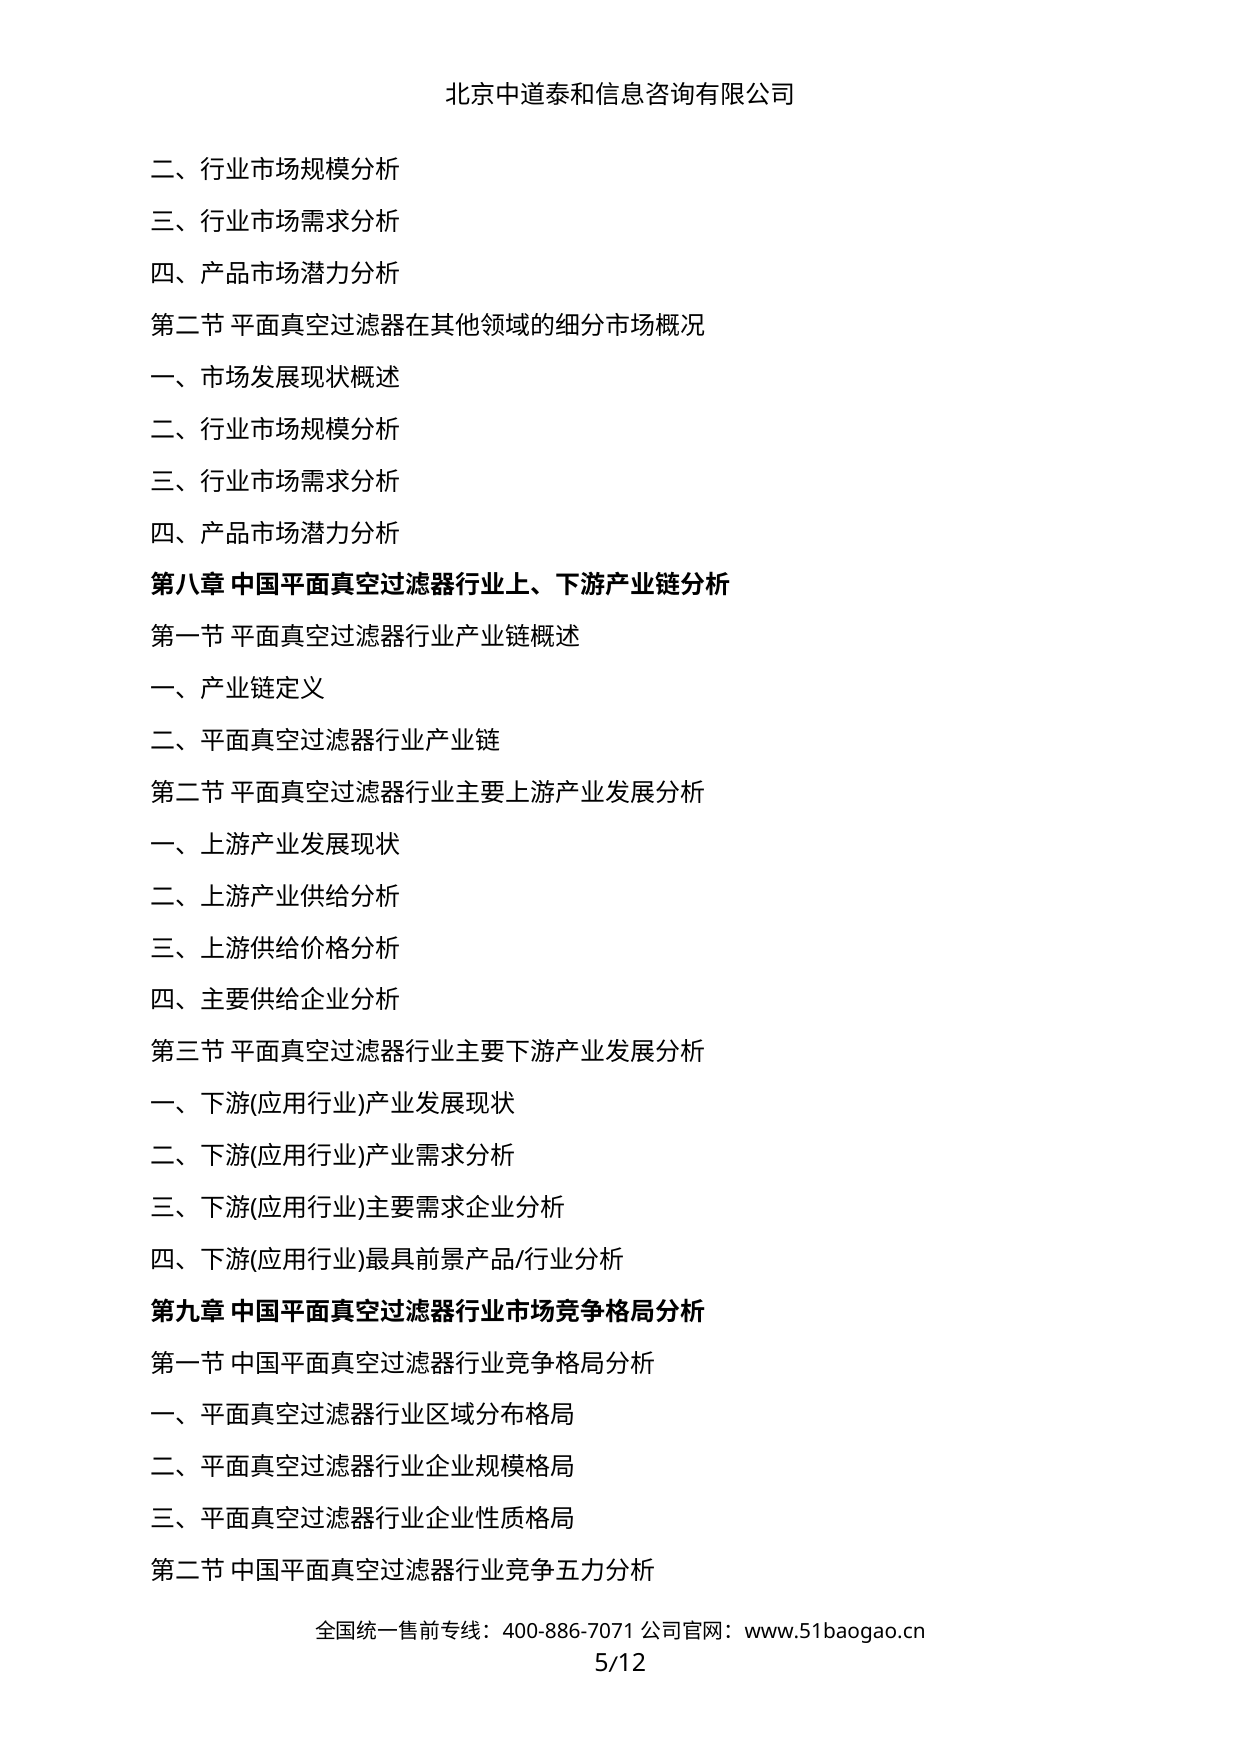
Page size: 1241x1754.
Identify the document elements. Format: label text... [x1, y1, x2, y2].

text 二、平面真空过滤器行业产业链 [150, 721, 1090, 757]
text 第一节 平面真空过滤器行业产业链概述 [150, 617, 1090, 653]
text 四、产品市场潜力分析 [150, 513, 1090, 549]
text 一、下游(应用行业)产业发展现状 [150, 1084, 1090, 1120]
text 第二节 平面真空过滤器在其他领域的细分市场概况 [150, 306, 1090, 342]
text 第一节 中国平面真空过滤器行业竞争格局分析 [150, 1343, 1090, 1379]
text 一、平面真空过滤器行业区域分布格局 [150, 1395, 1090, 1431]
text 第三节 平面真空过滤器行业主要下游产业发展分析 [150, 1032, 1090, 1068]
text 第二节 平面真空过滤器行业主要上游产业发展分析 [150, 772, 1090, 809]
text 一、产业链定义 [150, 669, 1090, 705]
text 三、平面真空过滤器行业企业性质格局 [150, 1499, 1090, 1535]
text 三、下游(应用行业)主要需求企业分析 [150, 1187, 1090, 1224]
text 四、下游(应用行业)最具前景产品/行业分析 [150, 1239, 1090, 1276]
text 二、行业市场规模分析 [150, 409, 1090, 446]
text 二、下游(应用行业)产业需求分析 [150, 1136, 1090, 1172]
text 四、产品市场潜力分析 [150, 254, 1090, 290]
text 三、上游供给价格分析 [150, 928, 1090, 964]
text 二、上游产业供给分析 [150, 876, 1090, 912]
text 四、主要供给企业分析 [150, 980, 1090, 1016]
text 二、行业市场规模分析 [150, 150, 1090, 186]
text 一、上游产业发展现状 [150, 824, 1090, 861]
text 三、行业市场需求分析 [150, 202, 1090, 238]
text 三、行业市场需求分析 [150, 461, 1090, 497]
text 一、市场发展现状概述 [150, 357, 1090, 394]
text 第八章 中国平面真空过滤器行业上、下游产业链分析 [150, 565, 1090, 601]
text 第二节 中国平面真空过滤器行业竞争五力分析 [150, 1551, 1090, 1587]
text 第九章 中国平面真空过滤器行业市场竞争格局分析 [150, 1291, 1090, 1327]
text 二、平面真空过滤器行业企业规模格局 [150, 1447, 1090, 1483]
